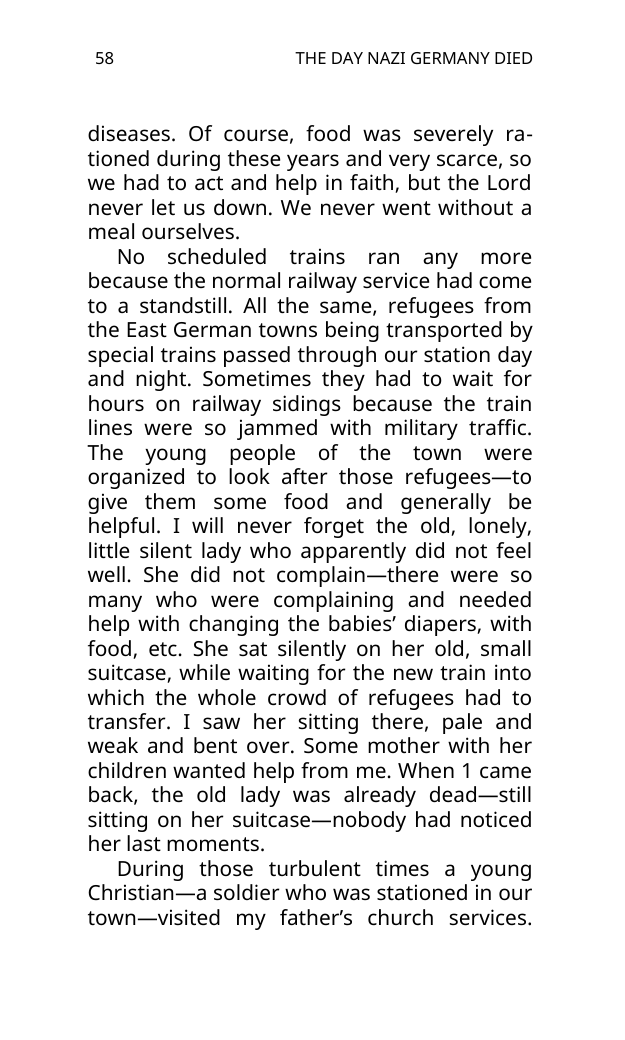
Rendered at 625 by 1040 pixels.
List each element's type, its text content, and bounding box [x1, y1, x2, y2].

text No scheduled trains ran any more because the normal railway service had come to a standstill. All the same, refugees from the East German towns being transported by special trains passed through our station day and night. Sometimes they had to wait for hours on railway sidings because the train lines were so jammed with military traffic. The young people of the town were organized to look after those refugees—to give them some food and generally be helpful. I will never forget the old, lonely, little silent lady who apparently did not feel well. She did not complain—there were so many who were complaining and needed help with changing the babies’ diapers, with food, etc. She sat silently on her old, small suitcase, while waiting for the new train into which the whole crowd of refugees had to transfer. I saw her sitting there, pale and weak and bent over. Some mother with her children wanted help from me. When 1 came back, the old lady was already dead—still sitting on her suitcase—nobody had noticed her last moments. [87, 245, 533, 857]
text diseases. Of course, food was severely rationed during these years and very scarce, so we had to act and help in faith, but the Lord never let us down. We never went without a meal ourselves. [87, 122, 533, 245]
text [87, 857, 533, 930]
